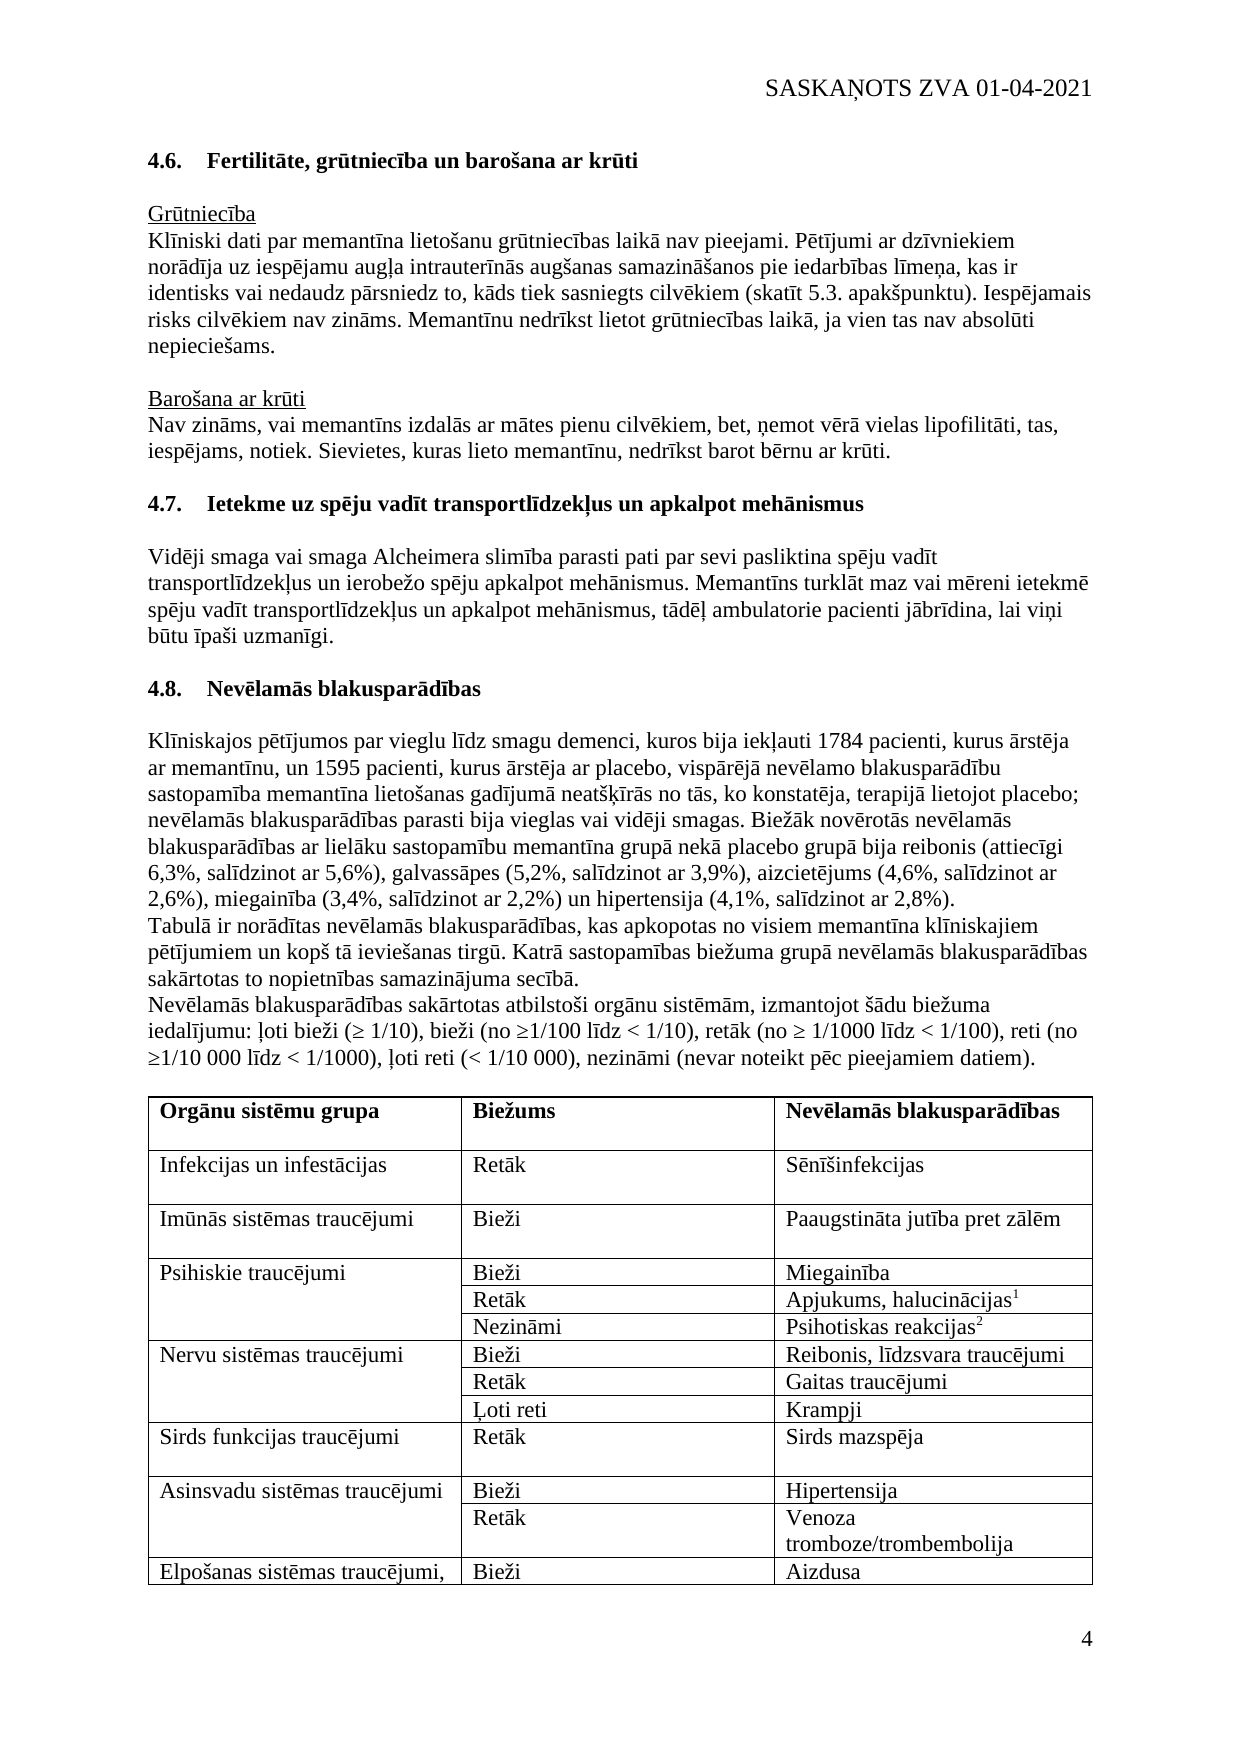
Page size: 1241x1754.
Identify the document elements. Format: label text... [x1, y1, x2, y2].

table_cell Gaitas traucējumi [775, 1368, 1092, 1394]
table_cell Retāk [462, 1423, 774, 1476]
table_cell Psihotiskas reakcijas2 [775, 1314, 1092, 1340]
table_cell Hipertensija [775, 1477, 1092, 1503]
table_cell Venoza tromboze/trombembolija [775, 1504, 1092, 1557]
table_cell Retāk [462, 1504, 774, 1557]
table_cell Aizdusa [775, 1558, 1092, 1584]
table_cell Apjukums, halucinācijas1 [775, 1286, 1092, 1312]
text Klīniskajos pētījumos par vieglu līdz smagu demenci, kuros bija iekļauti 1784 pacienti, kurus ārstēja ar memantīnu, un 1595 pacienti, kurus ārstēja ar placebo, vispārējā nevēlamo blakusparādību sastopamība memantīna lietošanas gadījumā neatšķīrās no tās, ko konstatēja, terapijā lietojot placebo; nevēlamās blakusparādības parasti bija vieglas vai vidēji smagas. Biežāk novērotās nevēlamās blakusparādības ar lielāku sastopamību memantīna grupā nekā placebo grupā bija reibonis (attiecīgi 6,3%, salīdzinot ar 5,6%), galvassāpes (5,2%, salīdzinot ar 3,9%), aizcietējums (4,6%, salīdzinot ar 2,6%), miegainība (3,4%, salīdzinot ar 2,2%) un hipertensija (4,1%, salīdzinot ar 2,8%). [148, 727, 1093, 912]
table_cell Bieži [462, 1259, 774, 1285]
text Tabulā ir norādītas nevēlamās blakusparādības, kas apkopotas no visiem memantīna klīniskajiem pētījumiem un kopš tā ieviešanas tirgū. Katrā sastopamības biežuma grupā nevēlamās blakusparādības sakārtotas to nopietnības samazinājuma secībā. [148, 912, 1093, 991]
table_cell Sirds funkcijas traucējumi [149, 1423, 461, 1476]
table_cell Infekcijas un infestācijas [149, 1151, 461, 1204]
text Klīniski dati par memantīna lietošanu grūtniecības laikā nav pieejami. Pētījumi ar dzīvniekiem norādīja uz iespējamu augļa intrauterīnās augšanas samazināšanos pie iedarbības līmeņa, kas ir identisks vai nedaudz pārsniedz to, kāds tiek sasniegts cilvēkiem (skatīt 5.3. apakšpunktu). Iespējamais risks cilvēkiem nav zināms. Memantīnu nedrīkst lietot grūtniecības laikā, ja vien tas nav absolūti nepieciešams. [148, 227, 1093, 358]
text Nav zināms, vai memantīns izdalās ar mātes pienu cilvēkiem, bet, ņemot vērā vielas lipofilitāti, tas, iespējams, notiek. Sievietes, kuras lieto memantīnu, nedrīkst barot bērnu ar krūti. [148, 411, 1093, 464]
table_header Nevēlamās blakusparādības [775, 1098, 1092, 1150]
table_header Orgānu sistēmu grupa [149, 1098, 461, 1150]
text Vidēji smaga vai smaga Alcheimera slimība parasti pati par sevi pasliktina spēju vadīt transportlīdzekļus un ierobežo spēju apkalpot mehānismus. Memantīns turklāt maz vai mēreni ietekmē spēju vadīt transportlīdzekļus un apkalpot mehānismus, tādēļ ambulatorie pacienti jābrīdina, lai viņi būtu īpaši uzmanīgi. [148, 543, 1093, 648]
table_cell Krampji [775, 1396, 1092, 1422]
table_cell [149, 1558, 461, 1584]
text 4.8. Nevēlamās blakusparādības [148, 675, 1093, 701]
table_cell Sēnīšinfekcijas [775, 1151, 1092, 1204]
table_cell Bieži [462, 1477, 774, 1503]
table_cell Ļoti reti [462, 1396, 774, 1422]
table_cell Retāk [462, 1151, 774, 1204]
table_cell Sirds mazspēja [775, 1423, 1092, 1476]
table_cell Nervu sistēmas traucējumi [149, 1341, 461, 1422]
text Nevēlamās blakusparādības sakārtotas atbilstoši orgānu sistēmām, izmantojot šādu biežuma iedalījumu: ļoti bieži (≥ 1/10), bieži (no ≥1/100 līdz < 1/10), retāk (no ≥ 1/1000 līdz < 1/100), reti (no ≥1/10 000 līdz < 1/1000), ļoti reti (< 1/10 000), nezināmi (nevar noteikt pēc pieejamiem datiem). [148, 991, 1093, 1070]
text 4.6. Fertilitāte, grūtniecība un barošana ar krūti [148, 148, 1093, 174]
table_cell Nezināmi [462, 1314, 774, 1340]
table_cell Retāk [462, 1368, 774, 1394]
text Barošana ar krūti [148, 385, 1093, 411]
table_header Biežums [462, 1098, 774, 1150]
table_cell Miegainība [775, 1259, 1092, 1285]
table_cell Psihiskie traucējumi [149, 1259, 461, 1340]
table_cell Bieži [462, 1205, 774, 1258]
table_cell Bieži [462, 1341, 774, 1367]
table_cell Bieži [462, 1558, 774, 1584]
table_cell Imūnās sistēmas traucējumi [149, 1205, 461, 1258]
table_cell Paaugstināta jutība pret zālēm [775, 1205, 1092, 1258]
table_cell Reibonis, līdzsvara traucējumi [775, 1341, 1092, 1367]
table_cell Asinsvadu sistēmas traucējumi [149, 1477, 461, 1557]
text 4.7. Ietekme uz spēju vadīt transportlīdzekļus un apkalpot mehānismus [148, 490, 1093, 517]
table_cell Retāk [462, 1286, 774, 1312]
text Grūtniecība [148, 200, 1093, 227]
